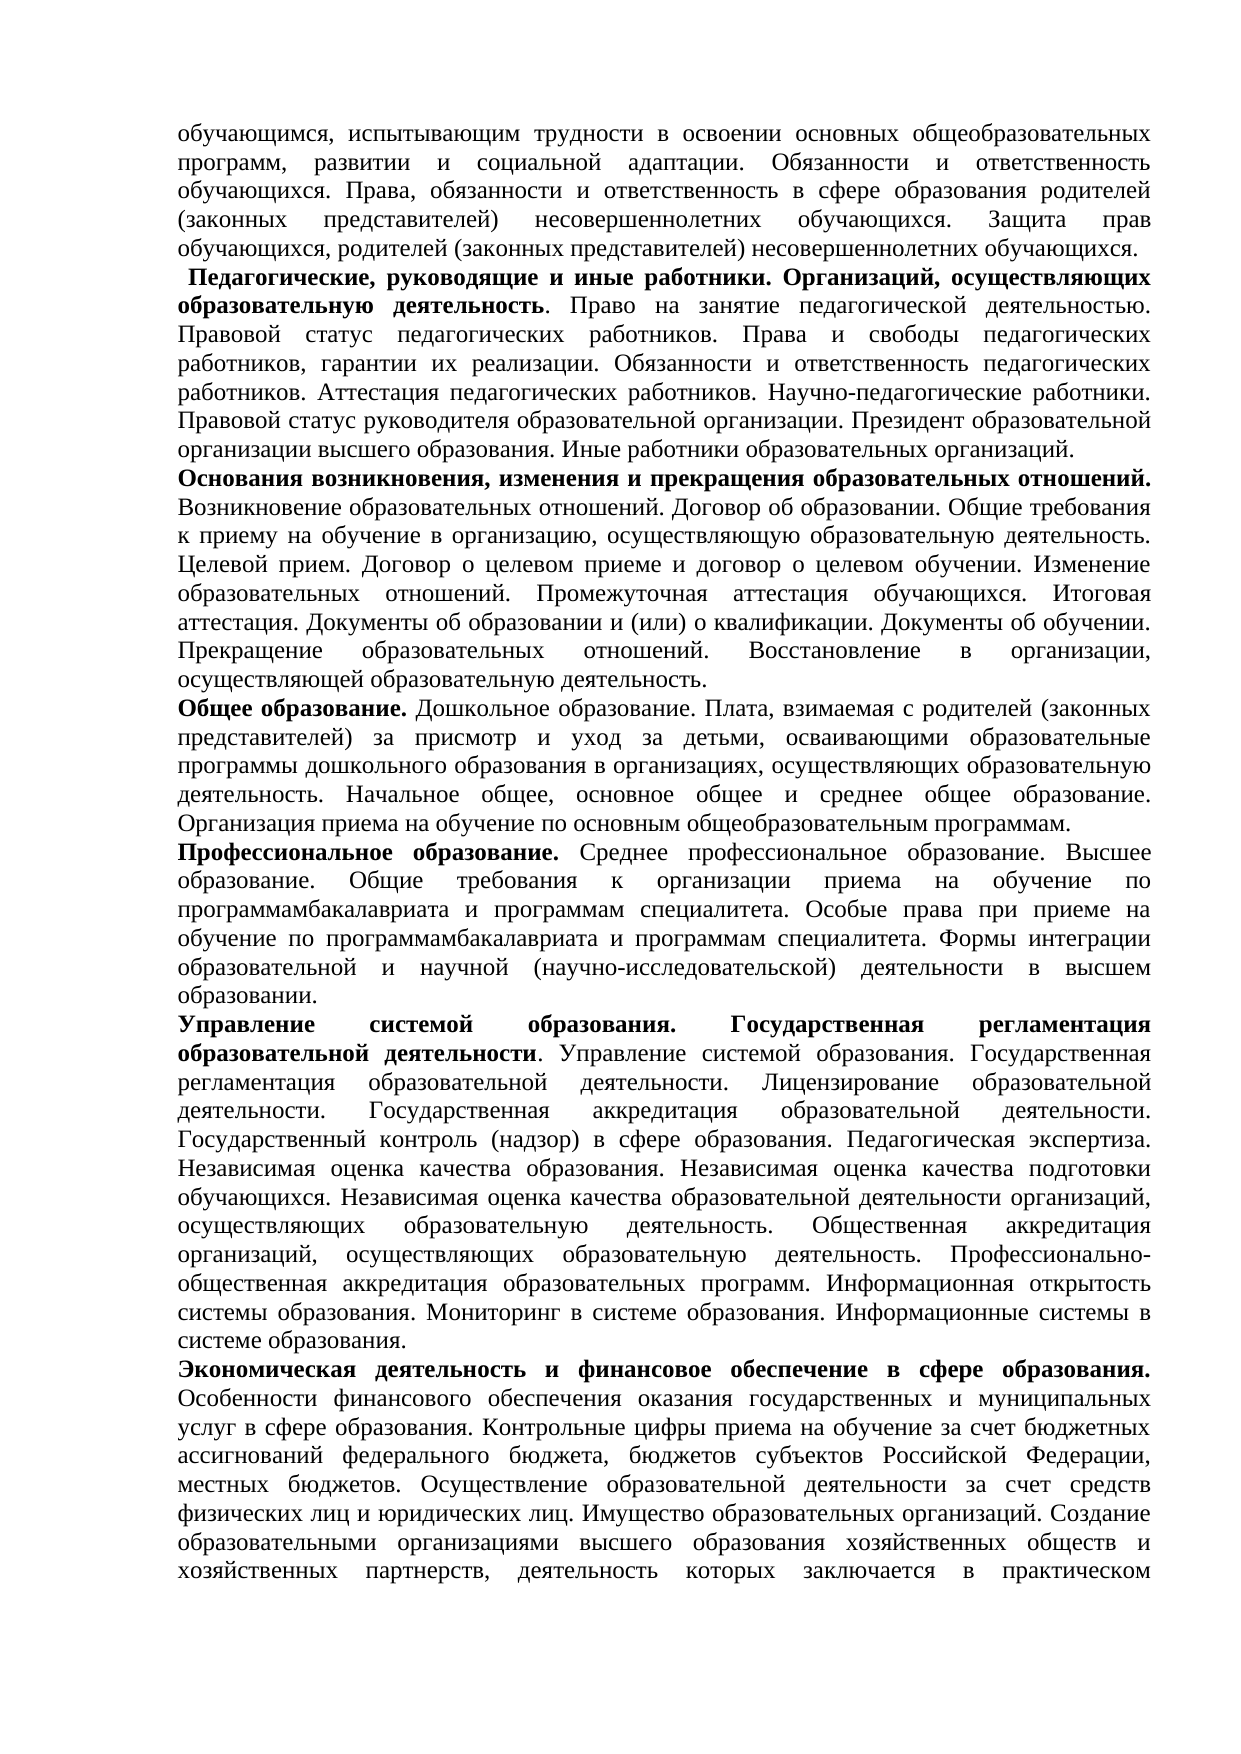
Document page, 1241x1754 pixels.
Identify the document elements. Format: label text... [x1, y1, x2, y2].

text Основания возникновения, изменения и прекращения образовательных отношений. Возникновение образовательных отношений. Договор об образовании. Общие требования к приему на обучение в организацию, осуществляющую образовательную деятельность. Целевой прием. Договор о целевом приеме и договор о целевом обучении. Изменение образовательных отношений. Промежуточная аттестация обучающихся. Итоговая аттестация. Документы об образовании и (или) о квалификации. Документы об обучении. Прекращение образовательных отношений. Восстановление в организации, осуществляющей образовательную деятельность. [177, 463, 1152, 693]
text Управление системой образования. Государственная регламентация образовательной деятельности. Управление системой образования. Государственная регламентация образовательной деятельности. Лицензирование образовательной деятельности. Государственная аккредитация образовательной деятельности. Государственный контроль (надзор) в сфере образования. Педагогическая экспертиза. Независимая оценка качества образования. Независимая оценка качества подготовки обучающихся. Независимая оценка качества образовательной деятельности организаций, осуществляющих образовательную деятельность. Общественная аккредитация организаций, осуществляющих образовательную деятельность. Профессионально-общественная аккредитация образовательных программ. Информационная открытость системы образования. Мониторинг в системе образования. Информационные системы в системе образования. [177, 1009, 1152, 1354]
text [177, 118, 1152, 262]
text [177, 1354, 1152, 1584]
text Общее образование. Дошкольное образование. Плата, взимаемая с родителей (законных представителей) за присмотр и уход за детьми, осваивающими образовательные программы дошкольного образования в организациях, осуществляющих образовательную деятельность. Начальное общее, основное общее и среднее общее образование. Организация приема на обучение по основным общеобразовательным программам. [177, 693, 1152, 837]
text Педагогические, руководящие и иные работники. Организаций, осуществляющих образовательную деятельность. Право на занятие педагогической деятельностью. Правовой статус педагогических работников. Права и свободы педагогических работников, гарантии их реализации. Обязанности и ответственность педагогических работников. Аттестация педагогических работников. Научно-педагогические работники. Правовой статус руководителя образовательной организации. Президент образовательной организации высшего образования. Иные работники образовательных организаций. [177, 262, 1152, 463]
text Профессиональное образование. Среднее профессиональное образование. Высшее образование. Общие требования к организации приема на обучение по программамбакалавриата и программам специалитета. Особые права при приеме на обучение по программамбакалавриата и программам специалитета. Формы интеграции образовательной и научной (научно-исследовательской) деятельности в высшем образовании. [177, 837, 1152, 1009]
